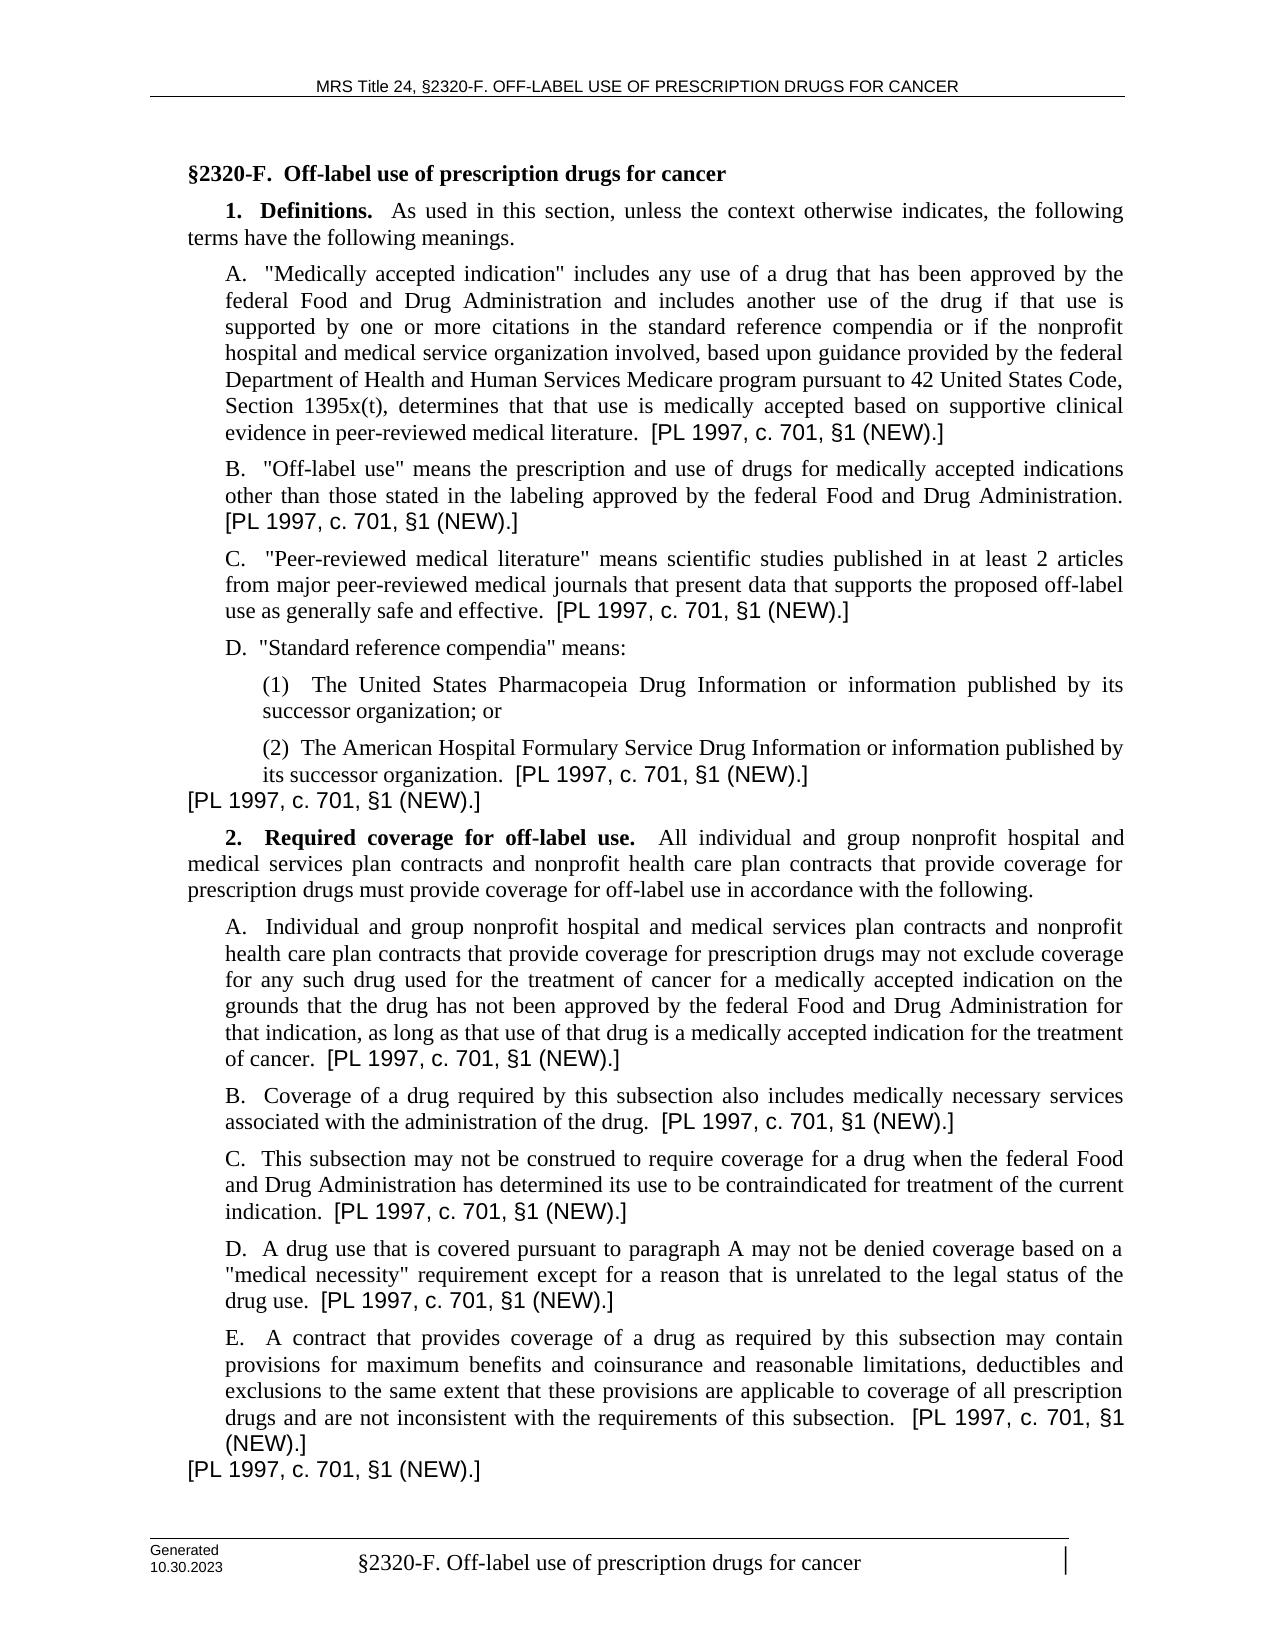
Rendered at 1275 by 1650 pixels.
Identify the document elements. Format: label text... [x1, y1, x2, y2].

text 2. Required coverage for off-label use. All individual and group nonprofit hospital and medical services plan contracts and nonprofit health care plan contracts that provide coverage for prescription drugs must provide coverage for off-label use in accordance with the following. [187, 824, 1125, 903]
text [PL 1997, c. 701, §1 (NEW).] [187, 787, 1125, 813]
text (1) The United States Pharmacopeia Drug Information or information published by its successor organization; or [262, 671, 1125, 724]
text §2320-F. Off-label use of prescription drugs for cancer [187, 160, 1125, 187]
text A. Individual and group nonprofit hospital and medical services plan contracts and nonprofit health care plan contracts that provide coverage for prescription drugs may not exclude coverage for any such drug used for the treatment of cancer for a medically accepted indication on the grounds that the drug has not been approved by the federal Food and Drug Administration for that indication, as long as that use of that drug is a medically accepted indication for the treatment of cancer. [PL 1997, c. 701, §1 (NEW).] [225, 913, 1125, 1072]
text D. "Standard reference compendia" means: [225, 634, 1125, 661]
text B. "Off-label use" means the prescription and use of drugs for medically accepted indications other than those stated in the labeling approved by the federal Food and Drug Administration. [PL 1997, c. 701, §1 (NEW).] [225, 455, 1125, 534]
text C. This subsection may not be construed to require coverage for a drug when the federal Food and Drug Administration has determined its use to be contraindicated for treatment of the current indication. [PL 1997, c. 701, §1 (NEW).] [225, 1145, 1125, 1224]
text E. A contract that provides coverage of a drug as required by this subsection may contain provisions for maximum benefits and coinsurance and reasonable limitations, deductibles and exclusions to the same extent that these provisions are applicable to coverage of all prescription drugs and are not inconsistent with the requirements of this subsection. [PL 1997, c. 701, §1 (NEW).] [225, 1324, 1125, 1456]
text C. "Peer-reviewed medical literature" means scientific studies published in at least 2 articles from major peer-reviewed medical journals that present data that supports the proposed off-label use as generally safe and effective. [PL 1997, c. 701, §1 (NEW).] [225, 545, 1125, 624]
text 1. Definitions. As used in this section, unless the context otherwise indicates, the following terms have the following meanings. [187, 197, 1125, 250]
text A. "Medically accepted indication" includes any use of a drug that has been approved by the federal Food and Drug Administration and includes another use of the drug if that use is supported by one or more citations in the standard reference compendia or if the nonprofit hospital and medical service organization involved, based upon guidance provided by the federal Department of Health and Human Services Medicare program pursuant to 42 United States Code, Section 1395x(t), determines that that use is medically accepted based on supportive clinical evidence in peer-reviewed medical literature. [PL 1997, c. 701, §1 (NEW).] [225, 260, 1125, 445]
text [PL 1997, c. 701, §1 (NEW).] [187, 1456, 1125, 1483]
text (2) The American Hospital Formulary Service Drug Information or information published by its successor organization. [PL 1997, c. 701, §1 (NEW).] [262, 734, 1125, 787]
text D. A drug use that is covered pursuant to paragraph A may not be denied coverage based on a "medical necessity" requirement except for a reason that is unrelated to the legal status of the drug use. [PL 1997, c. 701, §1 (NEW).] [225, 1235, 1125, 1314]
text B. Coverage of a drug required by this subsection also includes medically necessary services associated with the administration of the drug. [PL 1997, c. 701, §1 (NEW).] [225, 1082, 1125, 1135]
